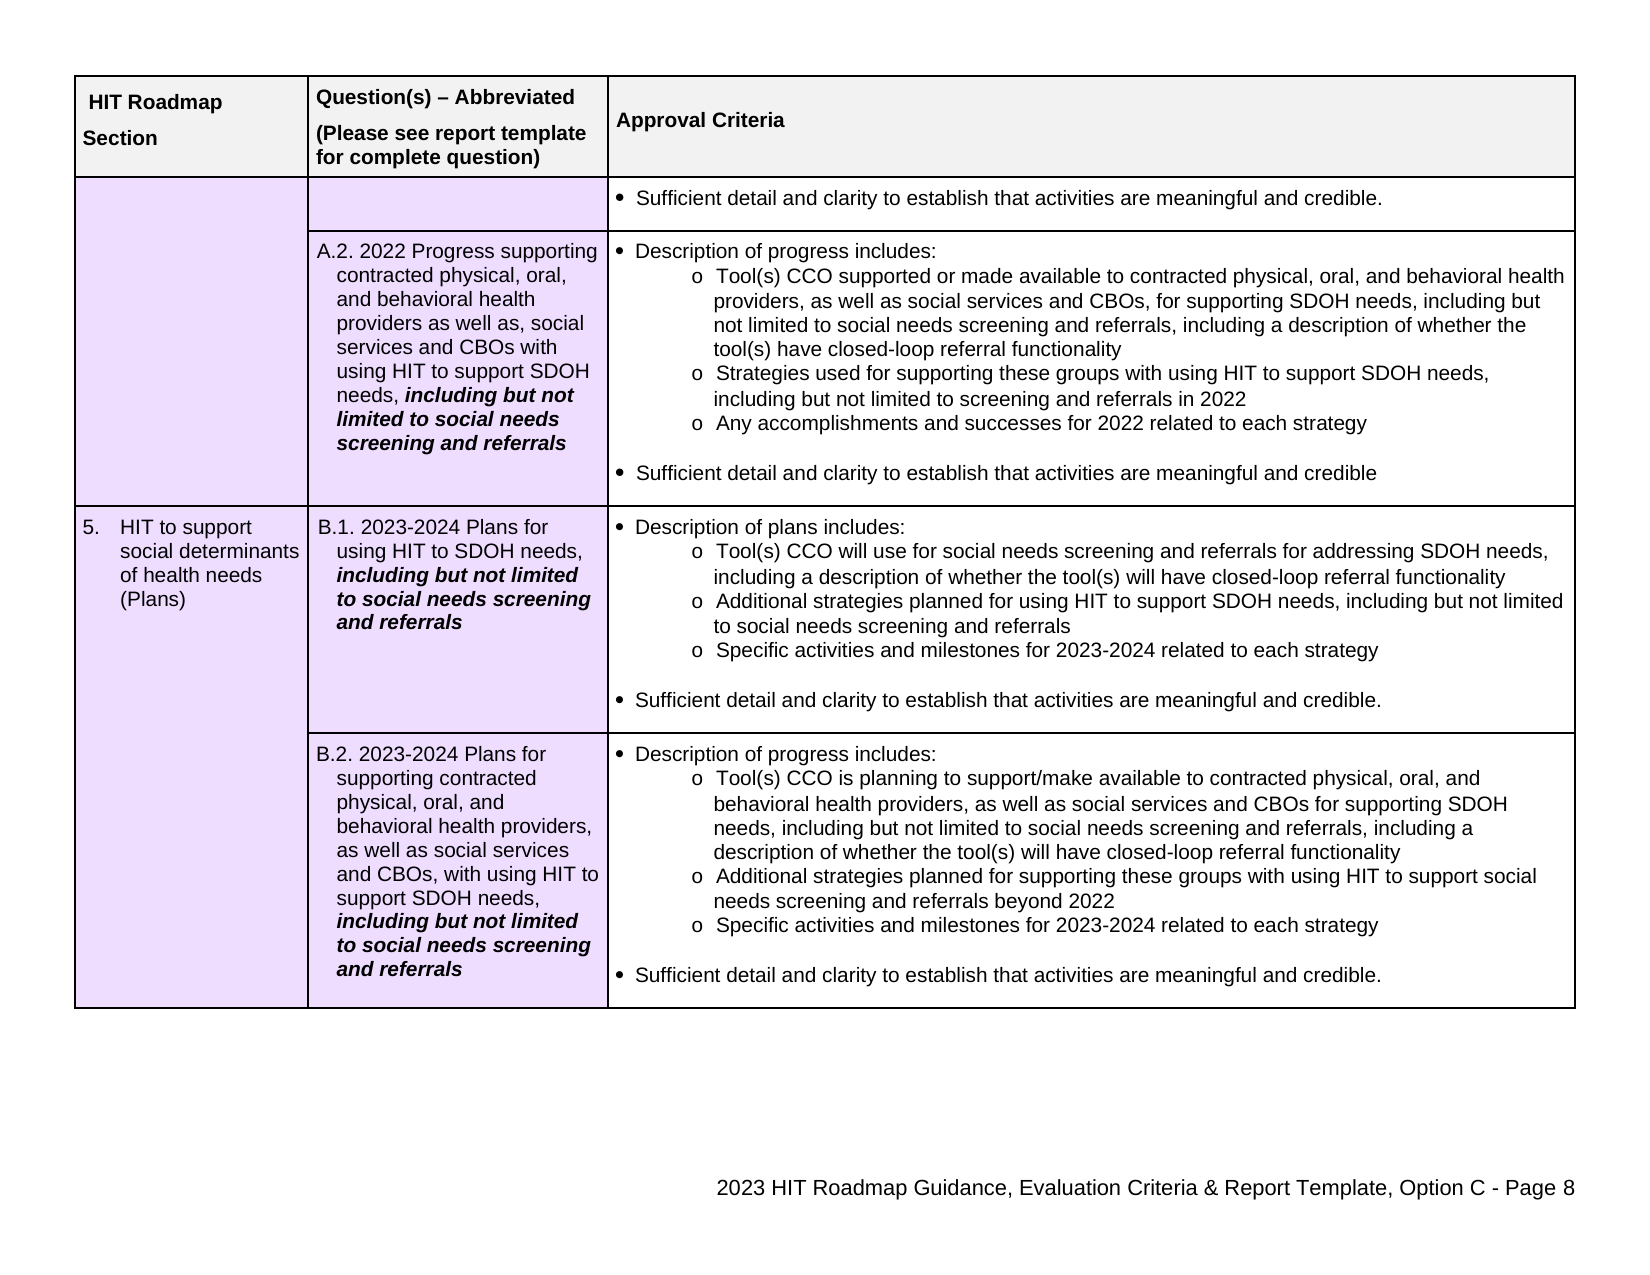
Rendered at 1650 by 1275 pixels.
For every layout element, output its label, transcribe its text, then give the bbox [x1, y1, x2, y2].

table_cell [76, 178, 307, 505]
table_cell Description of plans includes: Tool(s) CCO will use for social needs screening and referrals for addressing SDOH needs, including a description of whether the tool(s) will have closed-loop referral functionality Additional strategies planned for using HIT to support SDOH needs, including but not limited to social needs screening and referrals Specific activities and milestones for 2023-2024 related to each strategy Sufficient detail and clarity to establish that activities are meaningful and credible. [609, 507, 1574, 732]
table_header Approval Criteria [609, 77, 1574, 176]
table_cell Description of progress includes: Tool(s) CCO is planning to support/make available to contracted physical, oral, and behavioral health providers, as well as social services and CBOs for supporting SDOH needs, including but not limited to social needs screening and referrals, including a description of whether the tool(s) will have closed-loop referral functionality Additional strategies planned for supporting these groups with using HIT to support social needs screening and referrals beyond 2022 Specific activities and milestones for 2023-2024 related to each strategy Sufficient detail and clarity to establish that activities are meaningful and credible. [609, 734, 1574, 1007]
table_header HIT Roadmap Section [76, 77, 307, 176]
table_cell HIT to support social determinants of health needs (Plans) [76, 507, 307, 1007]
table_cell A.2. 2022 Progress supporting contracted physical, oral, and behavioral health providers as well as, social services and CBOs with using HIT to support SDOH needs, including but not limited to social needs screening and referrals [309, 232, 607, 505]
table_cell B.1. 2023-2024 Plans for using HIT to SDOH needs, including but not limited to social needs screening and referrals [309, 507, 607, 732]
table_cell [609, 178, 1574, 230]
table_cell B.2. 2023-2024 Plans for supporting contracted physical, oral, and behavioral health providers, as well as social services and CBOs, with using HIT to support SDOH needs, including but not limited to social needs screening and referrals [309, 734, 607, 1007]
table_cell Description of progress includes: Tool(s) CCO supported or made available to contracted physical, oral, and behavioral health providers, as well as social services and CBOs, for supporting SDOH needs, including but not limited to social needs screening and referrals, including a description of whether the tool(s) have closed-loop referral functionality Strategies used for supporting these groups with using HIT to support SDOH needs, including but not limited to screening and referrals in 2022 Any accomplishments and successes for 2022 related to each strategy Sufficient detail and clarity to establish that activities are meaningful and credible [609, 232, 1574, 505]
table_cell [309, 178, 607, 230]
table_header Question(s) – Abbreviated (Please see report template for complete question) [309, 77, 607, 176]
